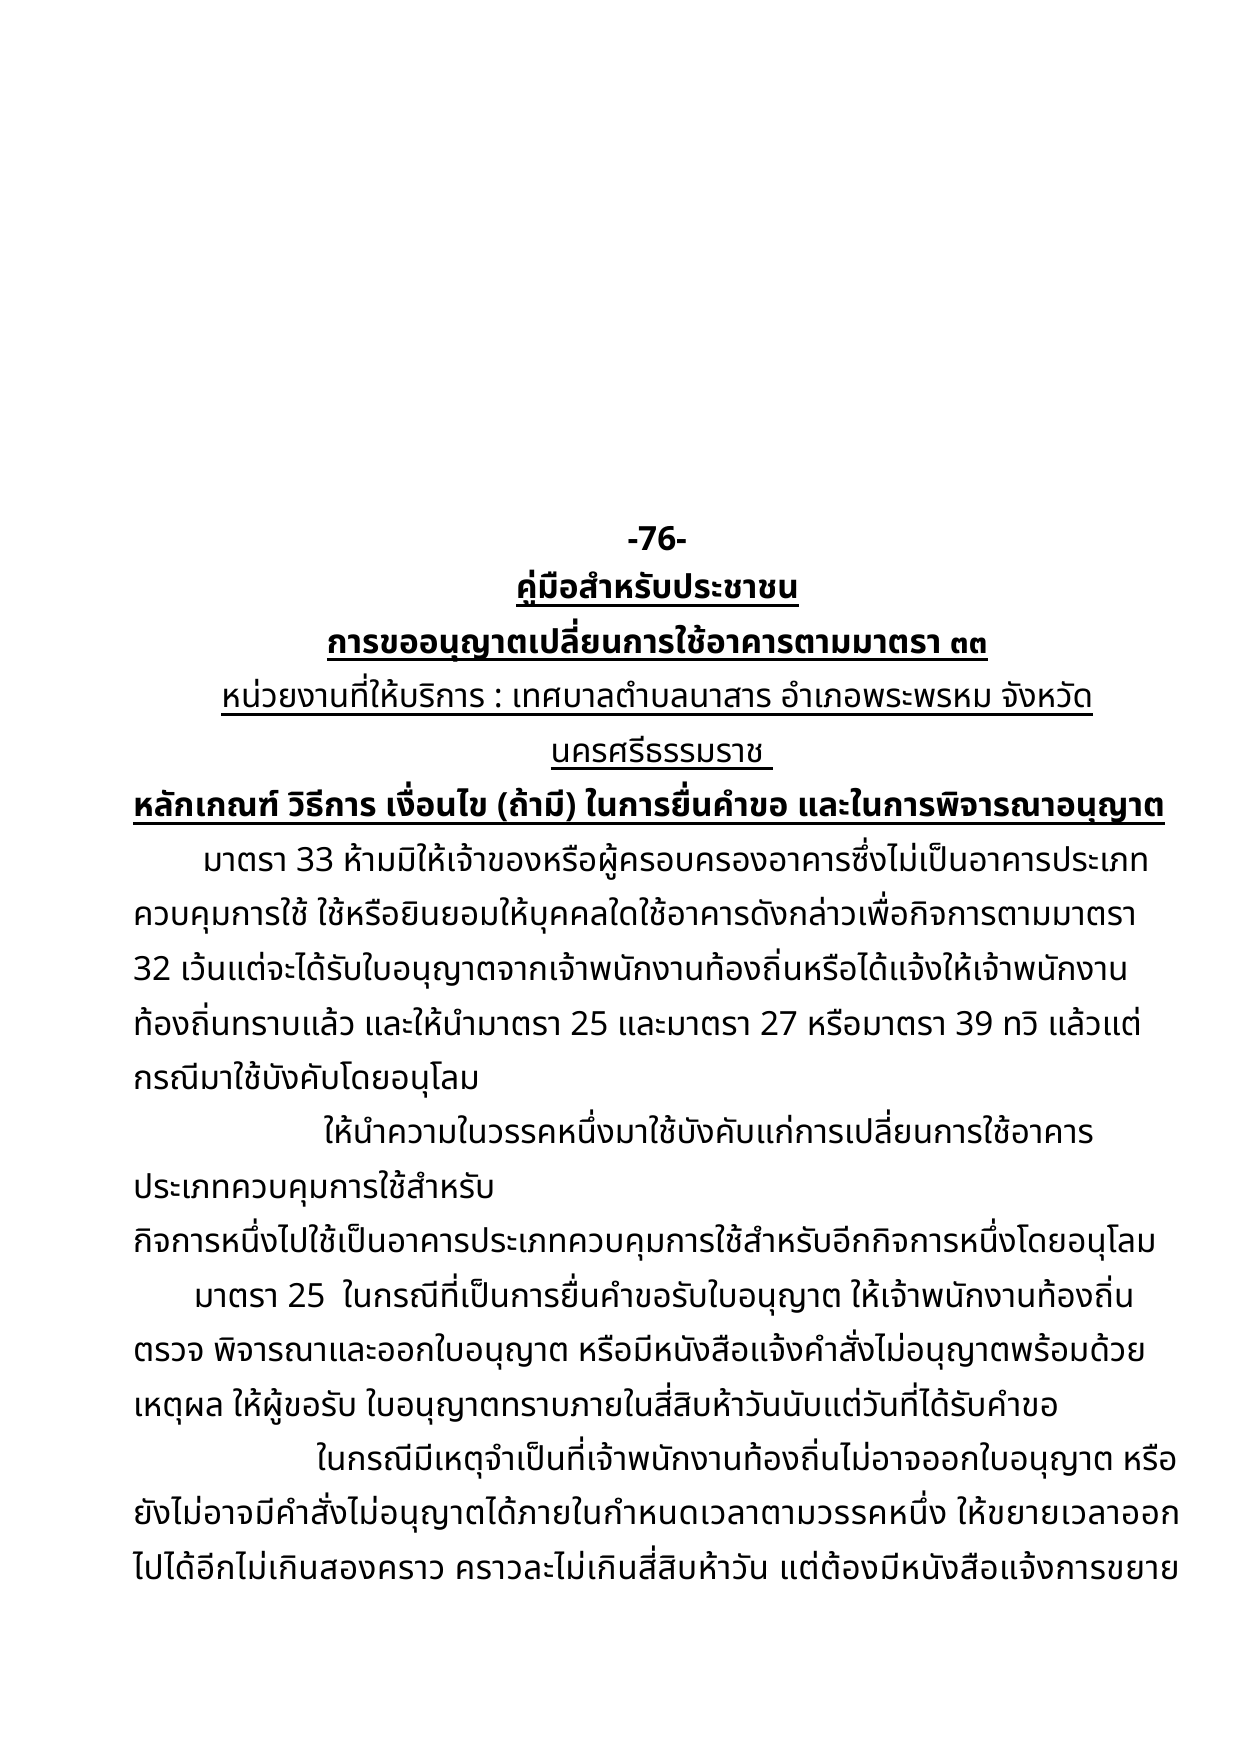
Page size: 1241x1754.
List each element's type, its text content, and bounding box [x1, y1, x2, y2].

text การขออนุญาตเปลี่ยนการใช้อาคารตามมาตรา ๓๓ [133, 618, 1181, 668]
text มาตรา 33 ห้ามมิให้เจ้าของหรือผู้ครอบครองอาคารซึ่งไม่เป็นอาคารประเภทควบคุมการใช้ ใช้หรือยินยอมให้บุคคลใดใช้อาคารดังกล่าวเพื่อกิจการตามมาตรา 32 เว้นแต่จะได้รับใบอนุญาตจากเจ้าพนักงานท้องถิ่นหรือได้แจ้งให้เจ้าพนักงานท้องถิ่นทราบแล้ว และให้นำมาตรา 25 และมาตรา 27 หรือมาตรา 39 ทวิ แล้วแต่กรณีมาใช้บังคับโดยอนุโลม ให้นำความในวรรคหนึ่งมาใช้บังคับแก่การเปลี่ยนการใช้อาคารประเภทควบคุมการใช้สำหรับ กิจการหนึ่งไปใช้เป็นอาคารประเภทควบคุมการใช้สำหรับอีกกิจการหนึ่งโดยอนุโลม มาตรา 25 ในกรณีที่เป็นการยื่นคําขอรับใบอนุญาต ให้เจ้าพนักงานท้องถิ่นตรวจ พิจารณาและออกใบอนุญาต หรือมีหนังสือแจ้งคําสั่งไม่อนุญาตพร้อมด้วยเหตุผล ให้ผู้ขอรับ ใบอนุญาตทราบภายในสี่สิบห้าวันนับแต่วันที่ได้รับคําขอ [133, 836, 1181, 1431]
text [133, 1435, 1181, 1594]
text หน่วยงานที่ให้บริการ : เทศบาลตำบลนาสาร อำเภอพระพรหม จังหวัดนครศรีธรรมราช [133, 672, 1181, 777]
text หลักเกณฑ์ วิธีการ เงื่อนไข (ถ้ามี) ในการยื่นคำขอ และในการพิจารณาอนุญาต [133, 781, 1181, 832]
text -76- [133, 514, 1181, 560]
text คู่มือสำหรับประชาชน [133, 563, 1181, 614]
